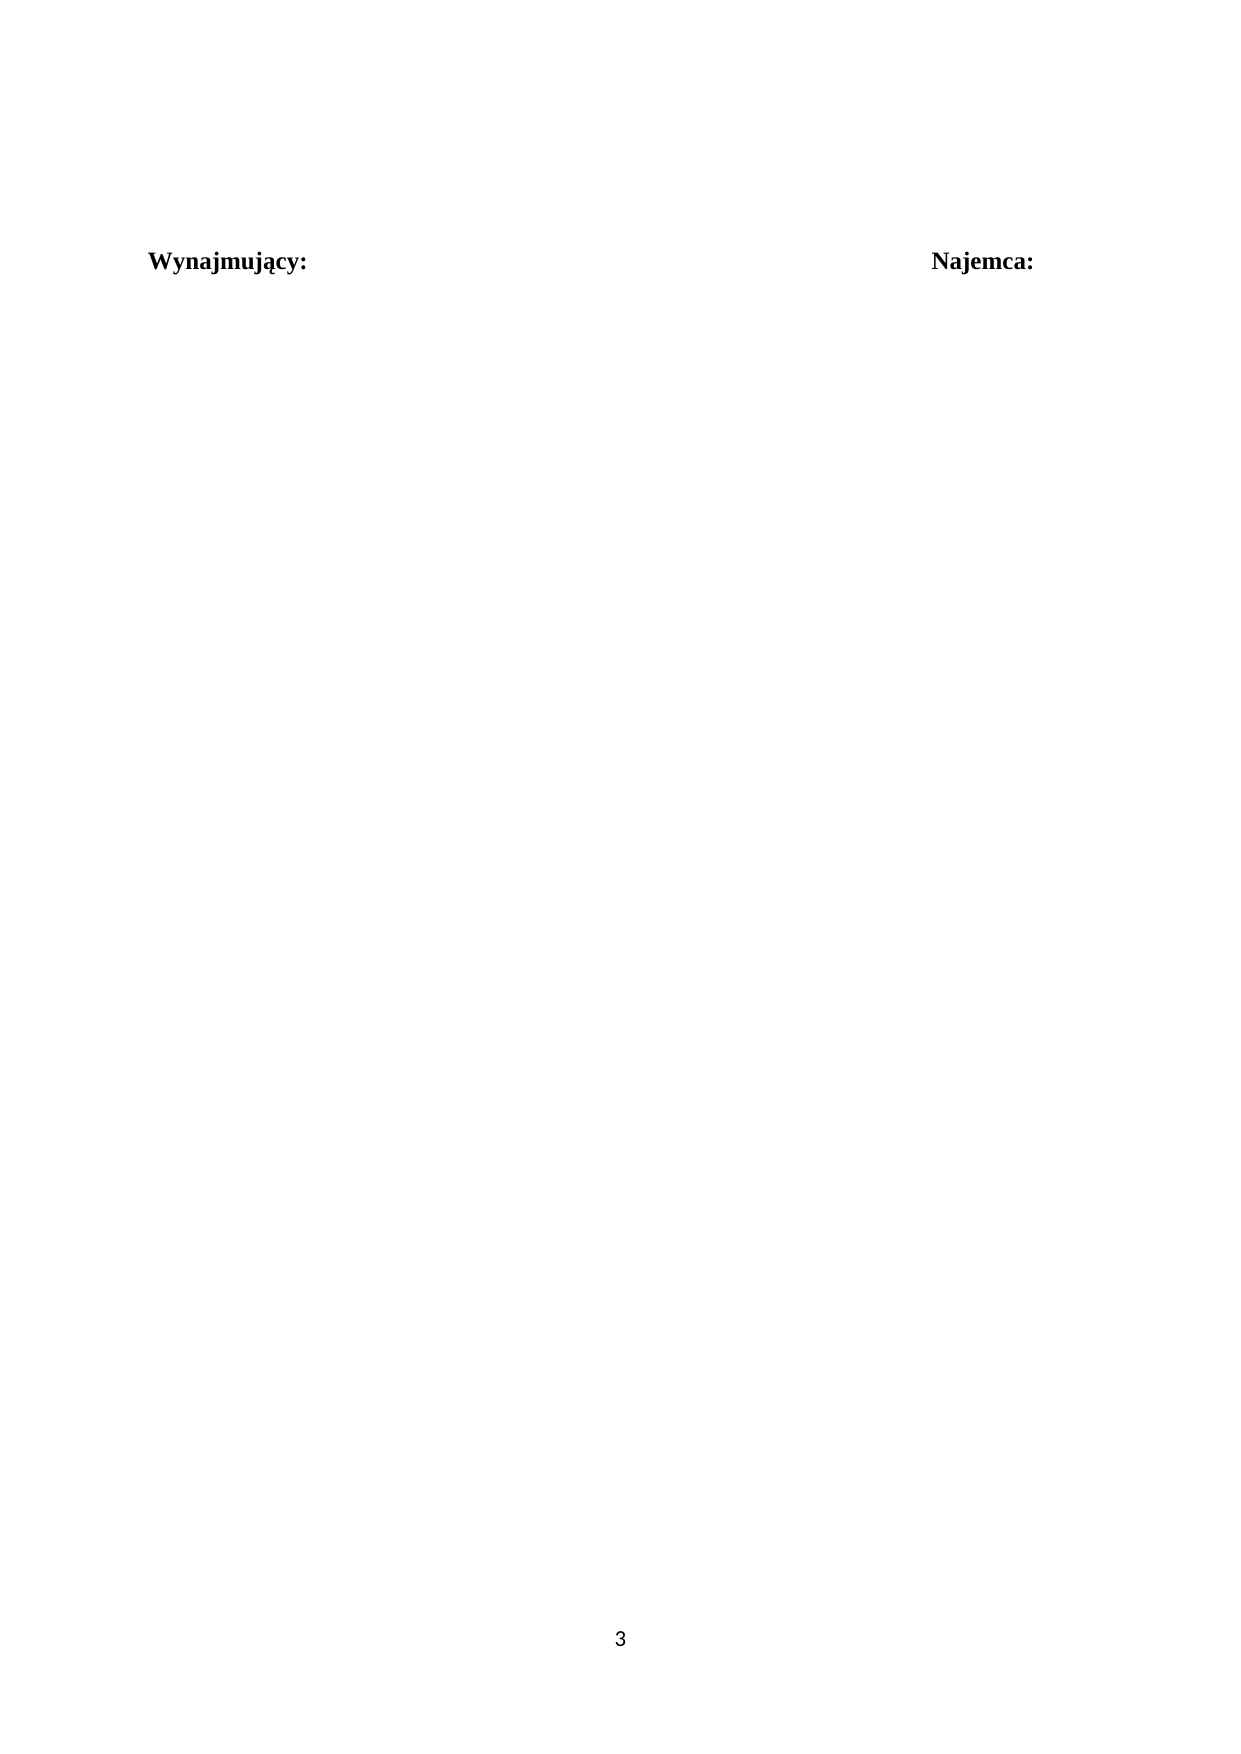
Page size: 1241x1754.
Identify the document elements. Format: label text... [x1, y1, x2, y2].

text Wynajmujący: Najemca: [148, 246, 1093, 308]
